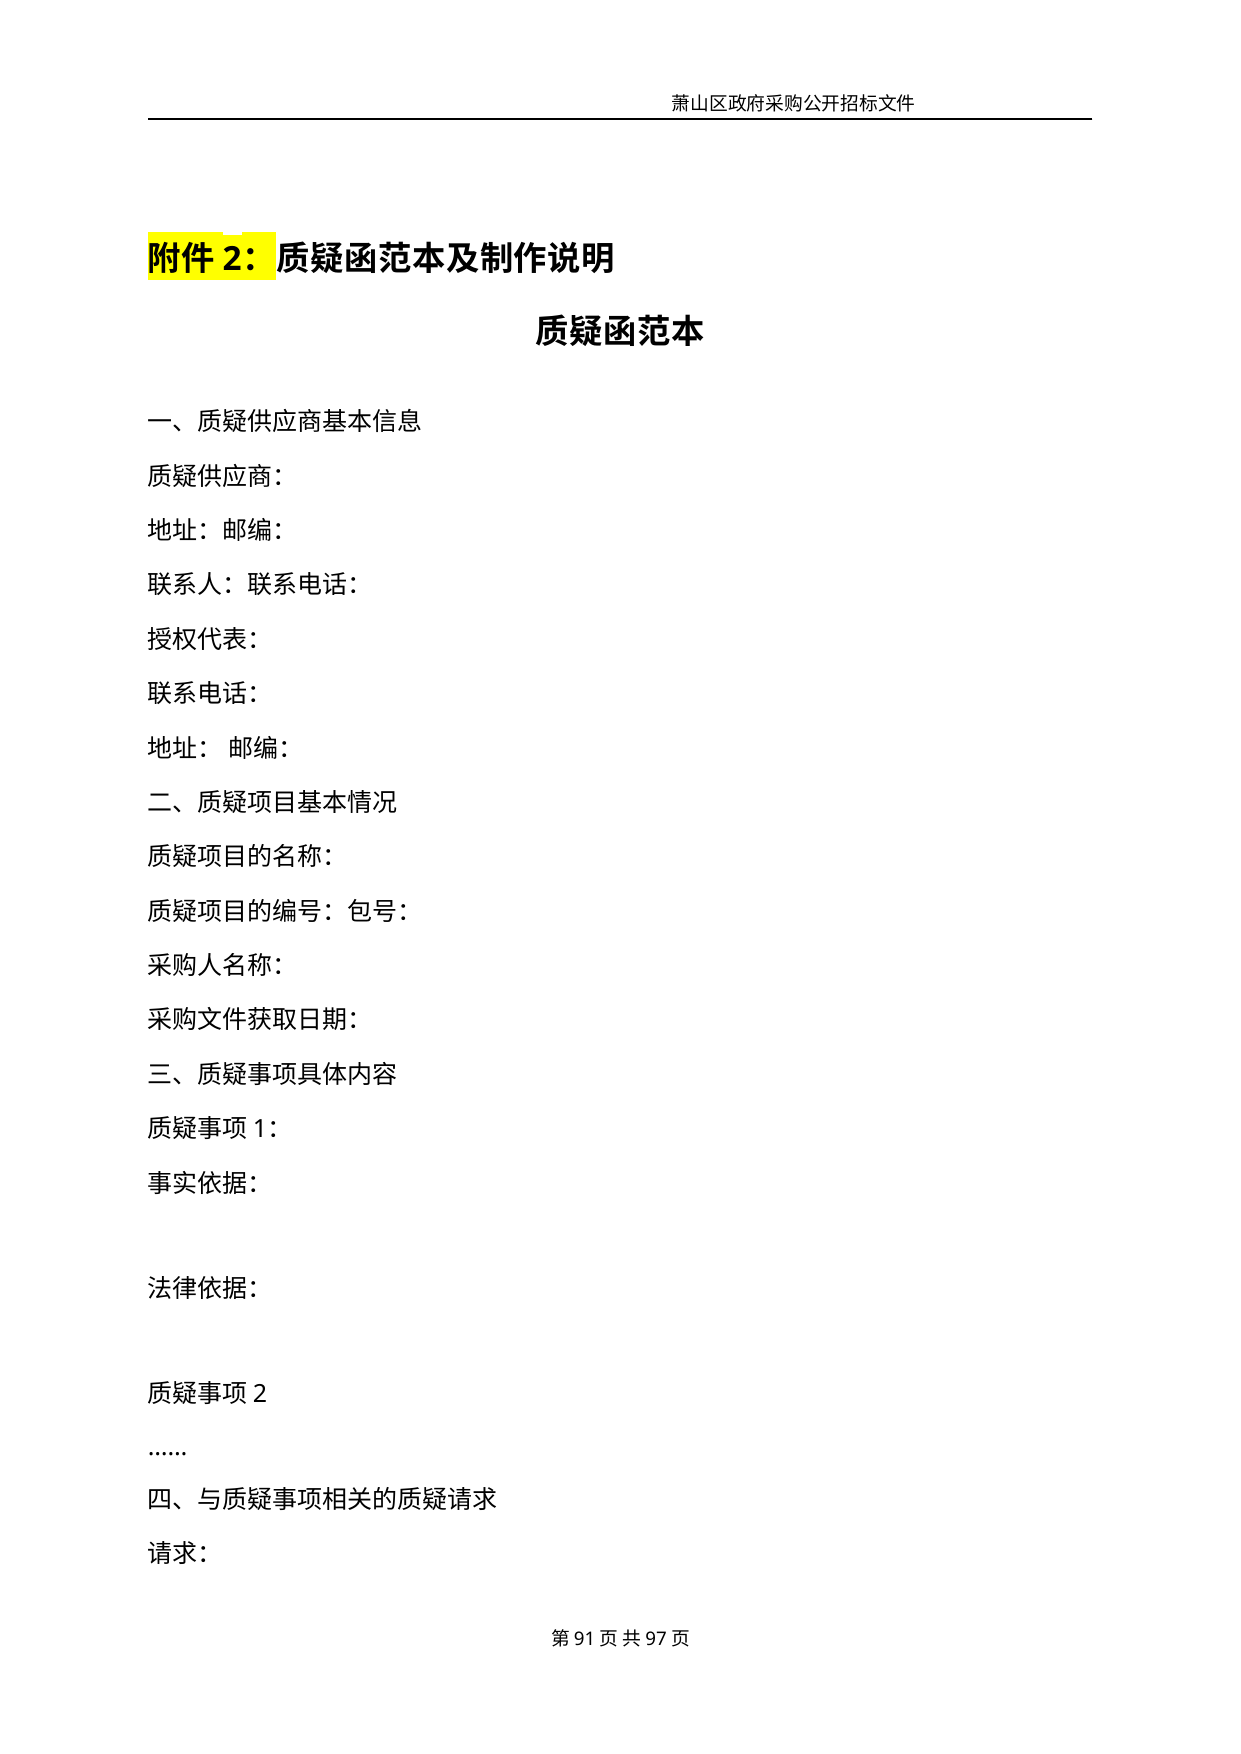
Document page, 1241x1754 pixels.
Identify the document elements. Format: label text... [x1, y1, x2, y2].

text 四、与质疑事项相关的质疑请求 [148, 1479, 1092, 1516]
text 地址： 邮编： [148, 728, 1092, 764]
text 授权代表： [148, 619, 1092, 656]
text 质疑事项2 [148, 1374, 1092, 1410]
text 一、质疑供应商基本信息 [148, 402, 1092, 438]
text …… [148, 1428, 1092, 1462]
text 质疑事项1： [148, 1109, 1092, 1145]
text 质疑项目的编号：包号： [148, 891, 1092, 927]
text 三、质疑事项具体内容 [148, 1054, 1092, 1091]
text 采购文件获取日期： [148, 1000, 1092, 1036]
text 地址：邮编： [148, 511, 1092, 547]
text 质疑供应商： [148, 456, 1092, 492]
text 法律依据： [148, 1268, 1092, 1305]
text 质疑函范本 [148, 304, 1092, 353]
text 请求： [148, 1534, 1092, 1570]
text 质疑项目的名称： [148, 837, 1092, 873]
text 二、质疑项目基本情况 [148, 782, 1092, 819]
text 采购人名称： [148, 946, 1092, 982]
text 联系人：联系电话： [148, 565, 1092, 601]
text 联系电话： [148, 674, 1092, 710]
text 附件2：质疑函范本及制作说明 [276, 232, 1092, 280]
text 事实依据： [148, 1163, 1092, 1199]
